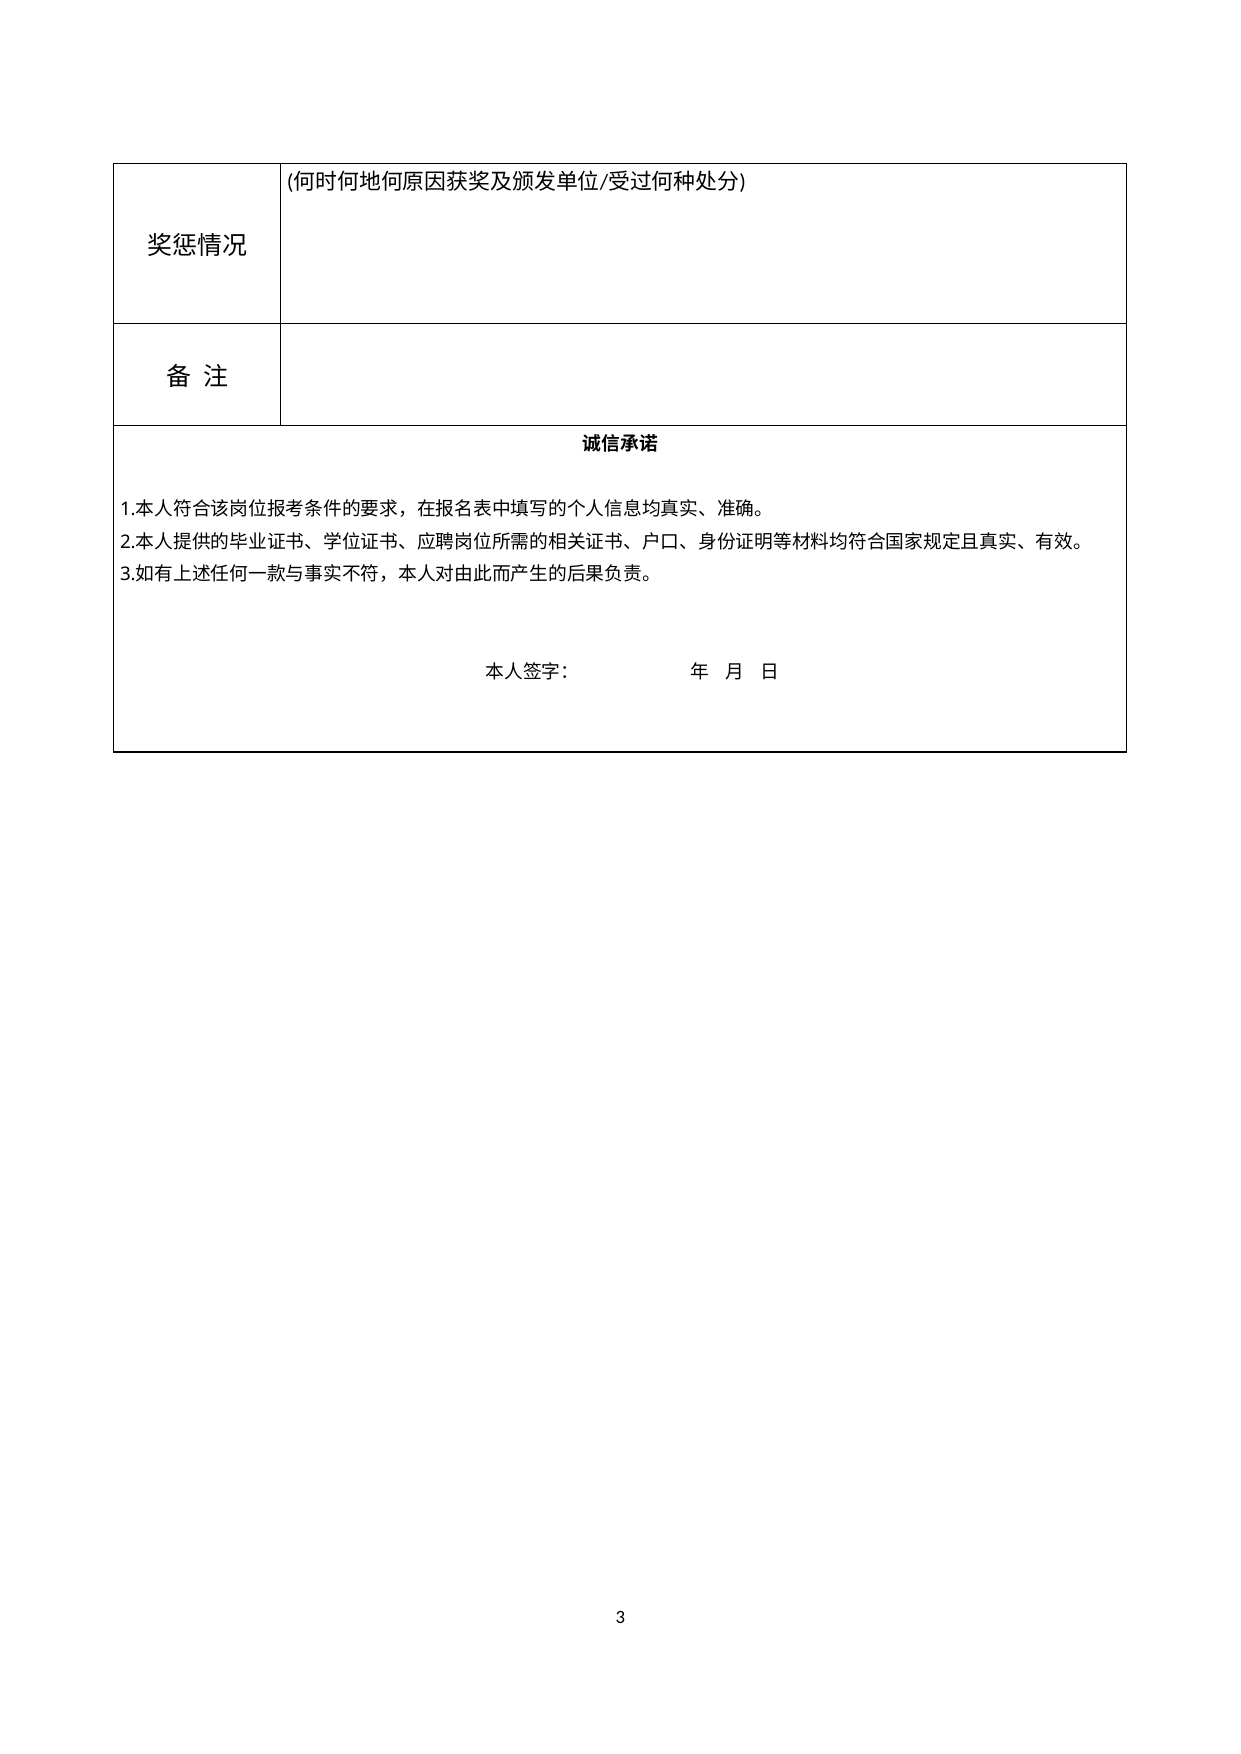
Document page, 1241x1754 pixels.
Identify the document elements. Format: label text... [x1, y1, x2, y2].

table_cell [281, 324, 1126, 424]
table_cell 奖惩情况 [114, 164, 280, 323]
table_cell 备 注 [114, 324, 280, 424]
table_cell (何时何地何原因获奖及颁发单位/受过何种处分) [281, 164, 1126, 323]
table_cell 诚信承诺 1.本人符合该岗位报考条件的要求，在报名表中填写的个人信息均真实、准确。 2.本人提供的毕业证书、学位证书、应聘岗位所需的相关证书、户口、身份证明等材料均符合国家规定且真实、有效。 3.如有上述任何一款与事实不符，本人对由此而产生的后果负责。 本人签字： 年 月 日 [114, 426, 1126, 751]
